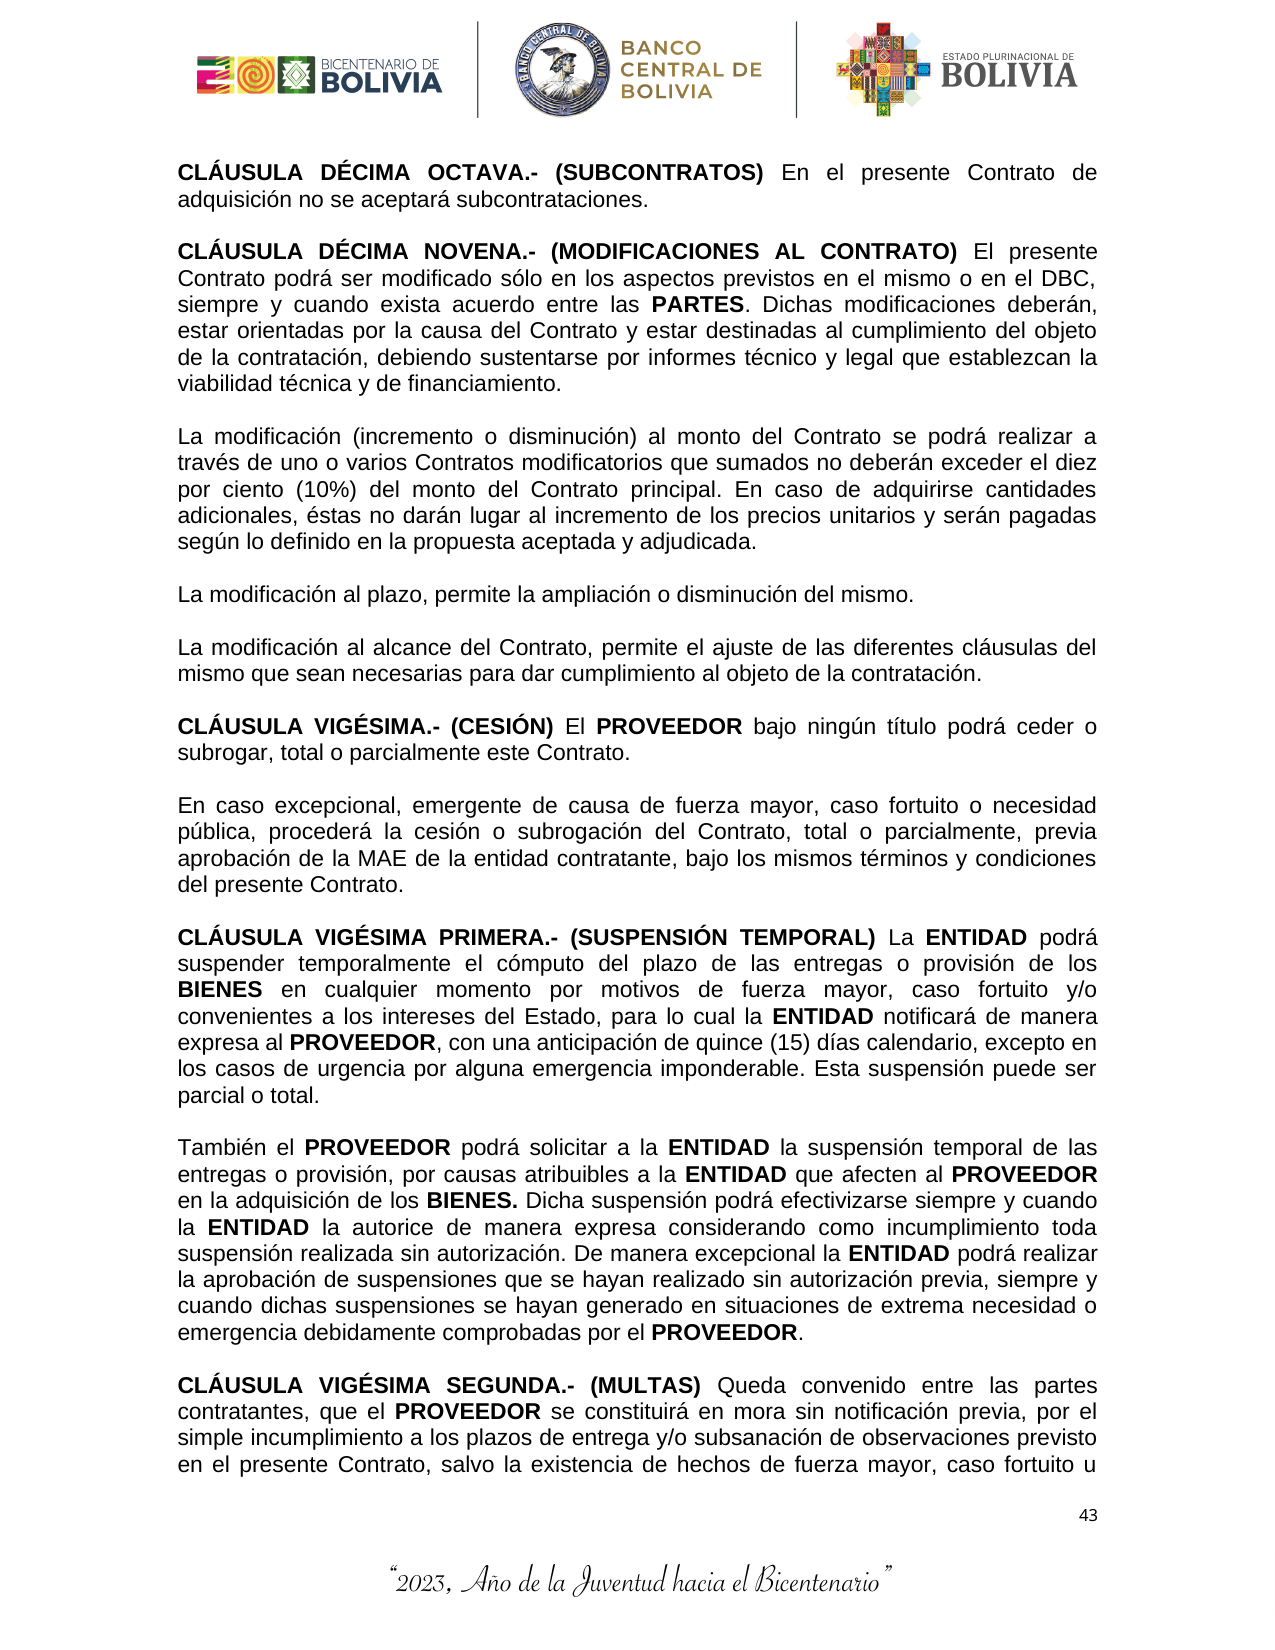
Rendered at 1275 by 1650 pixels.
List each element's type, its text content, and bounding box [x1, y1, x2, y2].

text La modificación al alcance del Contrato, permite el ajuste de las diferentes cláusulas del mismo que sean necesarias para dar cumplimiento al objeto de la contratación. [177, 634, 1098, 686]
text La modificación al plazo, permite la ampliación o disminución del mismo. [177, 581, 1098, 607]
text CLÁUSULA VIGÉSIMA PRIMERA.- (SUSPENSIÓN TEMPORAL) La ENTIDAD podrá suspender temporalmente el cómputo del plazo de las entregas o provisión de los BIENES en cualquier momento por motivos de fuerza mayor, caso fortuito y/o convenientes a los intereses del Estado, para lo cual la ENTIDAD notificará de manera expresa al PROVEEDOR, con una anticipación de quince (15) días calendario, excepto en los casos de urgencia por alguna emergencia imponderable. Esta suspensión puede ser parcial o total. [177, 923, 1098, 1108]
text En caso excepcional, emergente de causa de fuerza mayor, caso fortuito o necesidad pública, procederá la cesión o subrogación del Contrato, total o parcialmente, previa aprobación de la MAE de la entidad contratante, bajo los mismos términos y condiciones del presente Contrato. [177, 792, 1098, 897]
picture [0, 5, 1275, 121]
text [177, 1372, 1098, 1477]
picture [3, 1552, 1275, 1615]
text CLÁUSULA DÉCIMA OCTAVA.- (SUBCONTRATOS) En el presente Contrato de adquisición no se aceptará subcontrataciones. [177, 159, 1098, 212]
text También el PROVEEDOR podrá solicitar a la ENTIDAD la suspensión temporal de las entregas o provisión, por causas atribuibles a la ENTIDAD que afecten al PROVEEDOR en la adquisición de los BIENES. Dicha suspensión podrá efectivizarse siempre y cuando la ENTIDAD la autorice de manera expresa considerando como incumplimiento toda suspensión realizada sin autorización. De manera excepcional la ENTIDAD podrá realizar la aprobación de suspensiones que se hayan realizado sin autorización previa, siempre y cuando dichas suspensiones se hayan generado en situaciones de extrema necesidad o emergencia debidamente comprobadas por el PROVEEDOR. [177, 1134, 1098, 1345]
text La modificación (incremento o disminución) al monto del Contrato se podrá realizar a través de uno o varios Contratos modificatorios que sumados no deberán exceder el diez por ciento (10%) del monto del Contrato principal. En caso de adquirirse cantidades adicionales, éstas no darán lugar al incremento de los precios unitarios y serán pagadas según lo definido en la propuesta aceptada y adjudicada. [177, 423, 1098, 554]
text CLÁUSULA DÉCIMA NOVENA.- (MODIFICACIONES AL CONTRATO) El presente Contrato podrá ser modificado sólo en los aspectos previstos en el mismo o en el DBC, siempre y cuando exista acuerdo entre las PARTES. Dichas modificaciones deberán, estar orientadas por la causa del Contrato y estar destinadas al cumplimiento del objeto de la contratación, debiendo sustentarse por informes técnico y legal que establezcan la viabilidad técnica y de financiamiento. [177, 238, 1098, 396]
text CLÁUSULA VIGÉSIMA.- (CESIÓN) El PROVEEDOR bajo ningún título podrá ceder o subrogar, total o parcialmente este Contrato. [177, 713, 1098, 765]
